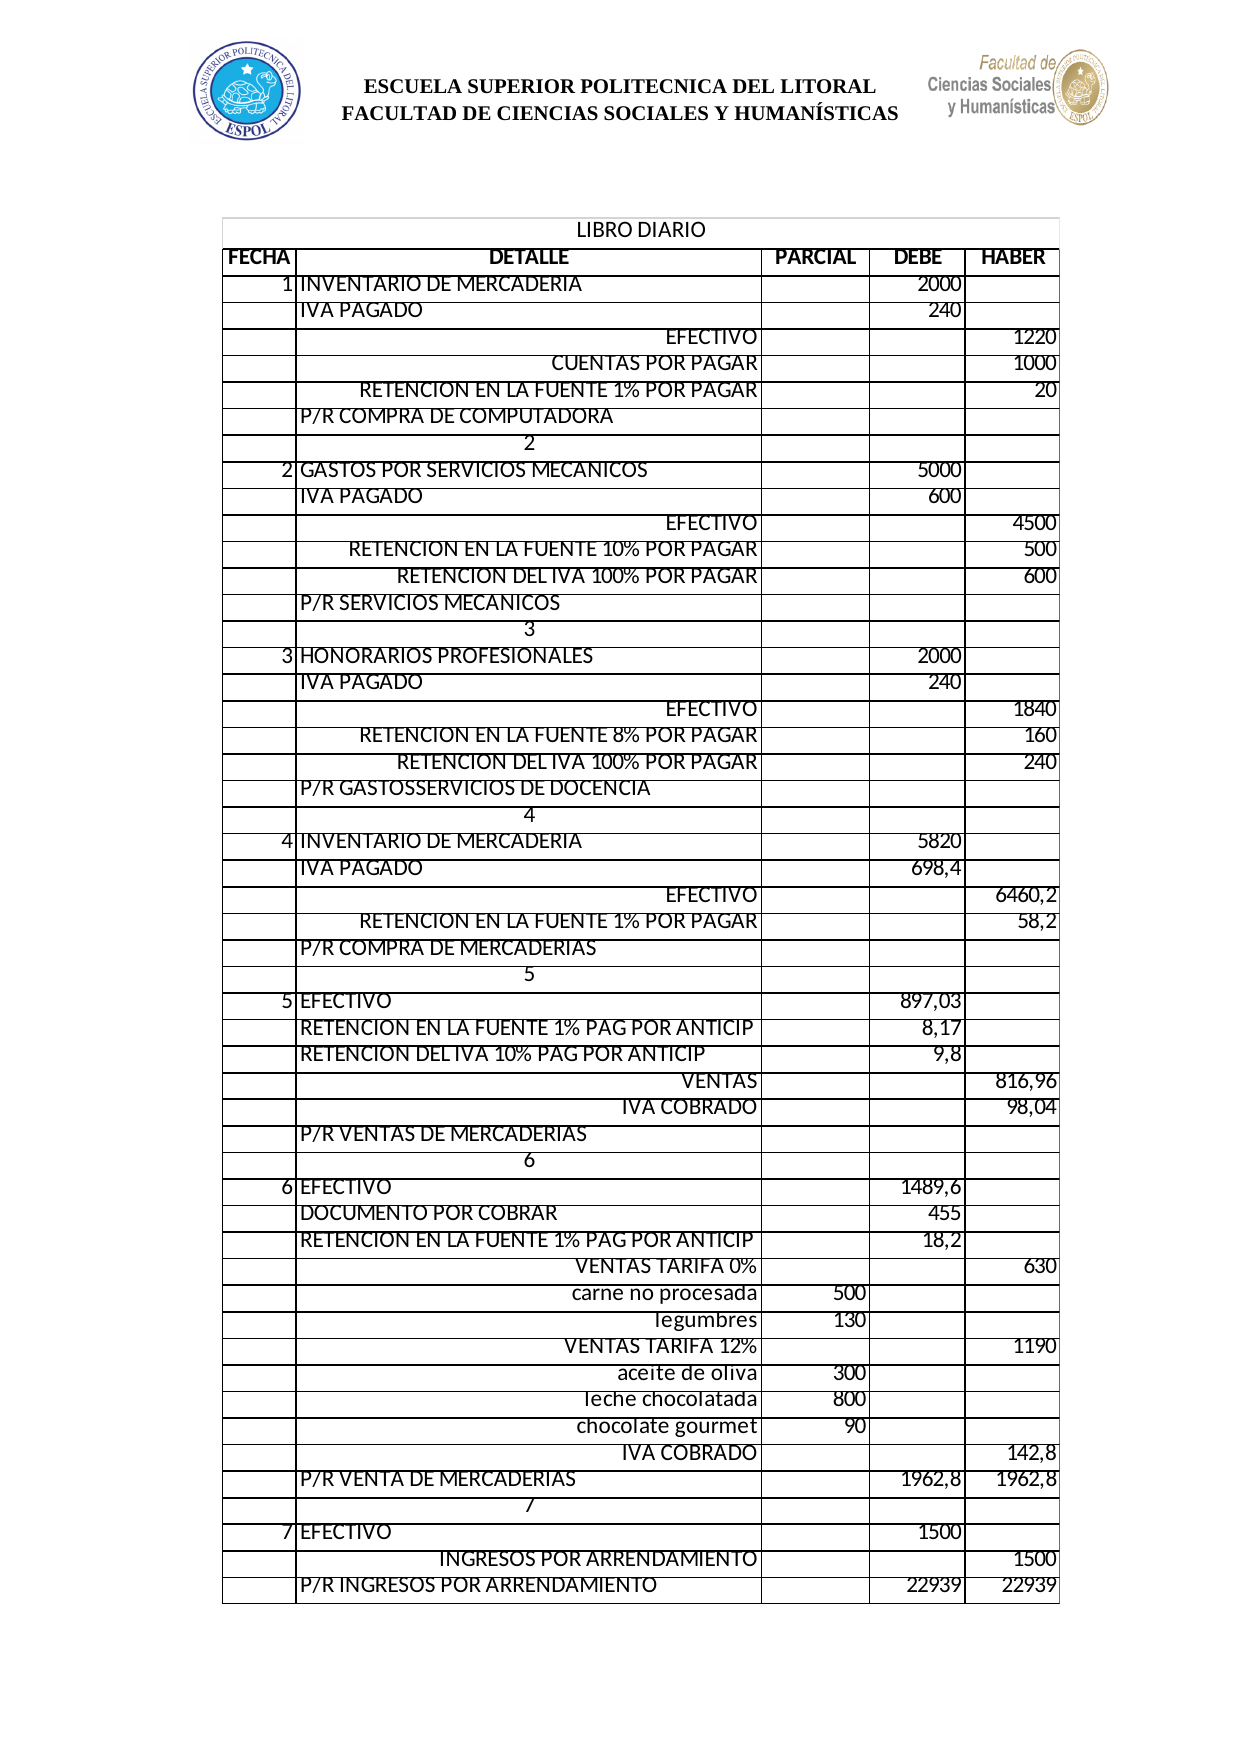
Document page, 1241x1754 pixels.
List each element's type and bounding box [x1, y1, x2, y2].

picture [923, 46, 1111, 132]
picture [187, 36, 304, 143]
